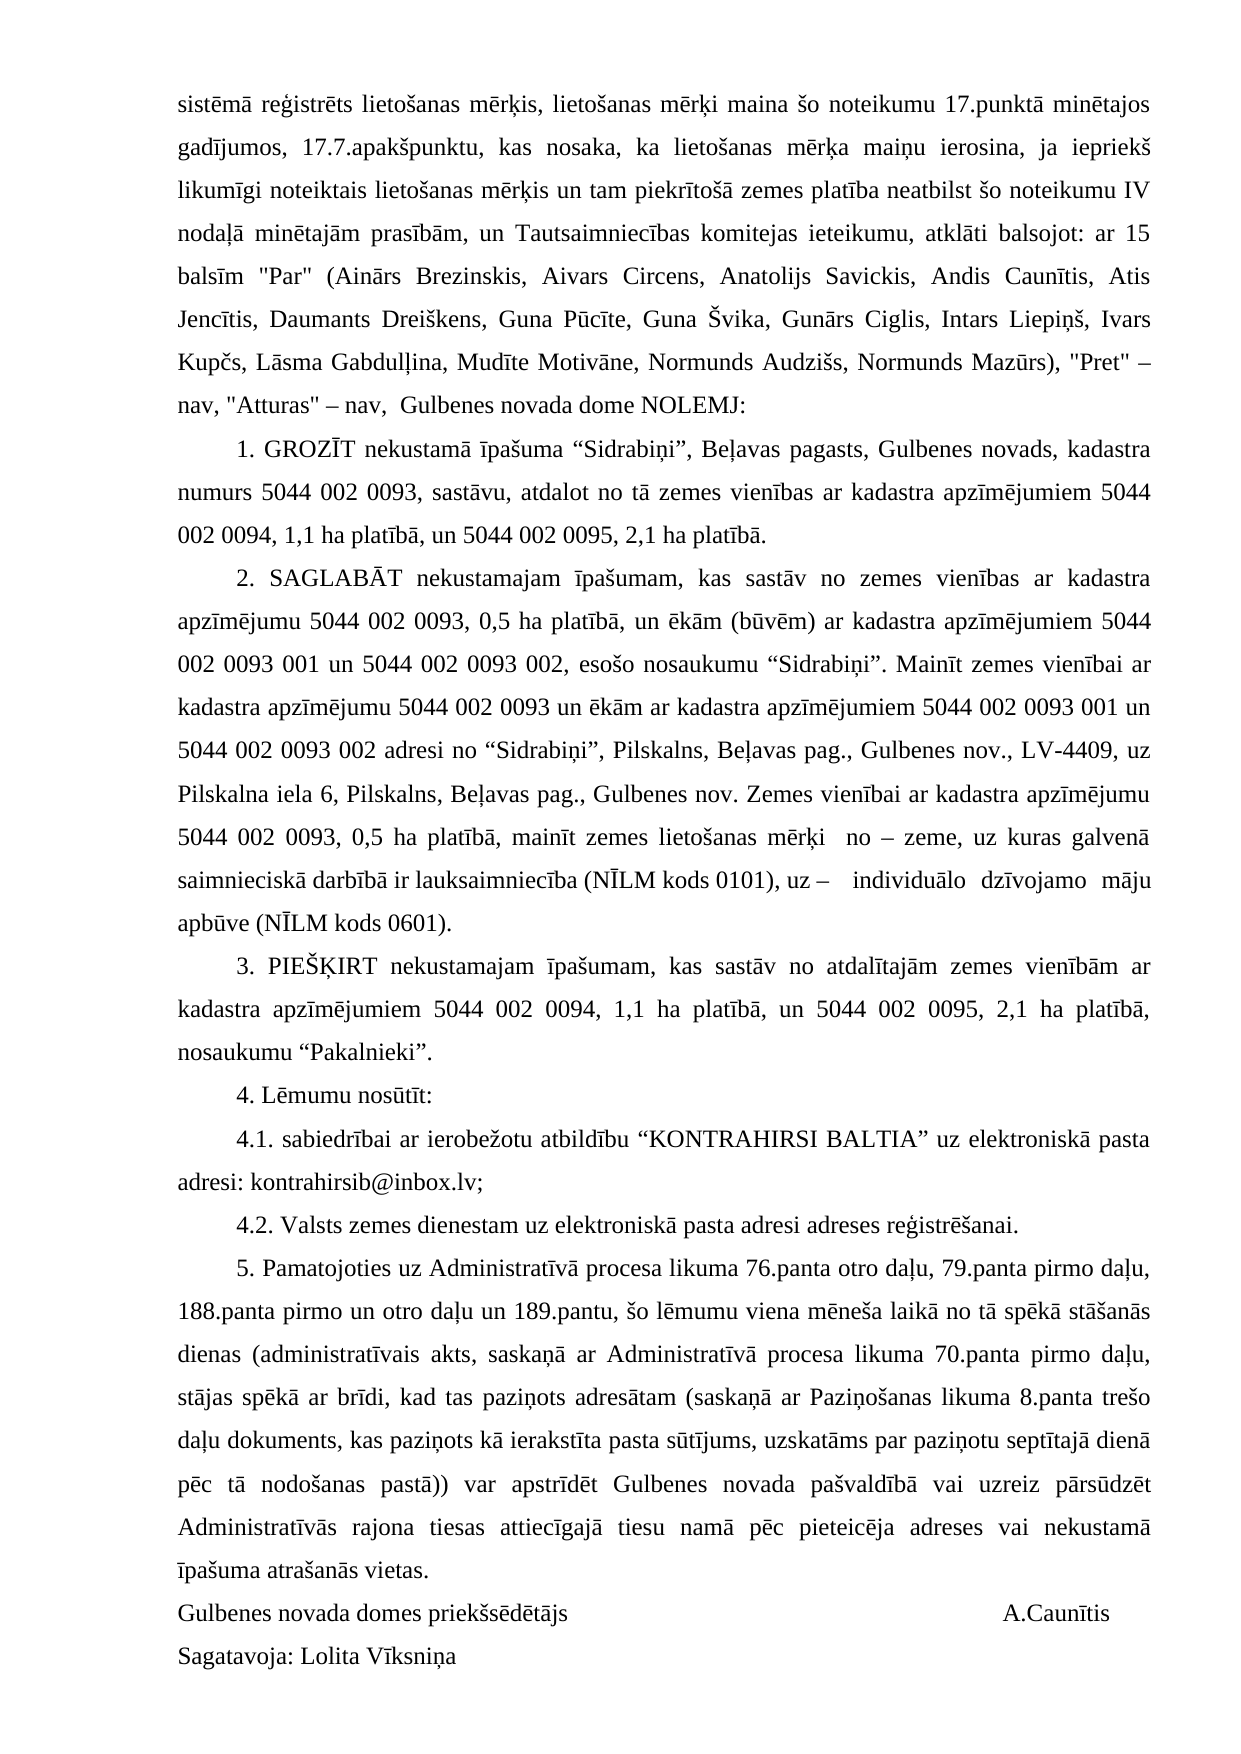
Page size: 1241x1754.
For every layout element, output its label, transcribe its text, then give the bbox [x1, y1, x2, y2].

text 2. SAGLABĀT nekustamajam īpašumam, kas sastāv no zemes vienības ar kadastra apzīmējumu 5044 002 0093, 0,5 ha platībā, un ēkām (būvēm) ar kadastra apzīmējumiem 5044 002 0093 001 un 5044 002 0093 002, esošo nosaukumu “Sidrabiņi”. Mainīt zemes vienībai ar kadastra apzīmējumu 5044 002 0093 un ēkām ar kadastra apzīmējumiem 5044 002 0093 001 un 5044 002 0093 002 adresi no “Sidrabiņi”, Pilskalns, Beļavas pag., Gulbenes nov., LV-4409, uz Pilskalna iela 6, Pilskalns, Beļavas pag., Gulbenes nov. Zemes vienībai ar kadastra apzīmējumu 5044 002 0093, 0,5 ha platībā, mainīt zemes lietošanas mērķi no – zeme, uz kuras galvenā saimnieciskā darbībā ir lauksaimniecība (NĪLM kods 0101), uz – individuālo dzīvojamo māju apbūve (NĪLM kods 0601). [177, 563, 1152, 937]
text 4.1. sabiedrībai ar ierobežotu atbildību “KONTRAHIRSI BALTIA” uz elektroniskā pasta adresi: kontrahirsib@inbox.lv; [177, 1124, 1152, 1196]
text 3. PIEŠĶIRT nekustamajam īpašumam, kas sastāv no atdalītajām zemes vienībām ar kadastra apzīmējumiem 5044 002 0094, 1,1 ha platībā, un 5044 002 0095, 2,1 ha platībā, nosaukumu “Pakalnieki”. [177, 951, 1152, 1066]
text Gulbenes novada domes priekšsēdētājs A.Caunītis [177, 1598, 1152, 1627]
text 1. GROZĪT nekustamā īpašuma “Sidrabiņi”, Beļavas pagasts, Gulbenes novads, kadastra numurs 5044 002 0093, sastāvu, atdalot no tā zemes vienības ar kadastra apzīmējumiem 5044 002 0094, 1,1 ha platībā, un 5044 002 0095, 2,1 ha platībā. [177, 434, 1152, 549]
text 4.2. Valsts zemes dienestam uz elektroniskā pasta adresi adreses reģistrēšanai. [177, 1210, 1152, 1239]
text 5. Pamatojoties uz Administratīvā procesa likuma 76.panta otro daļu, 79.panta pirmo daļu, 188.panta pirmo un otro daļu un 189.pantu, šo lēmumu viena mēneša laikā no tā spēkā stāšanās dienas (administratīvais akts, saskaņā ar Administratīvā procesa likuma 70.panta pirmo daļu, stājas spēkā ar brīdi, kad tas paziņots adresātam (saskaņā ar Paziņošanas likuma 8.panta trešo daļu dokuments, kas paziņots kā ierakstīta pasta sūtījums, uzskatāms par paziņotu septītajā dienā pēc tā nodošanas pastā)) var apstrīdēt Gulbenes novada pašvaldībā vai uzreiz pārsūdzēt Administratīvās rajona tiesas attiecīgajā tiesu namā pēc pieteicēja adreses vai nekustamā īpašuma atrašanās vietas. [177, 1253, 1152, 1584]
text Sagatavoja: Lolita Vīksniņa [177, 1641, 1152, 1670]
text 4. Lēmumu nosūtīt: [177, 1081, 1152, 1109]
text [177, 89, 1152, 419]
